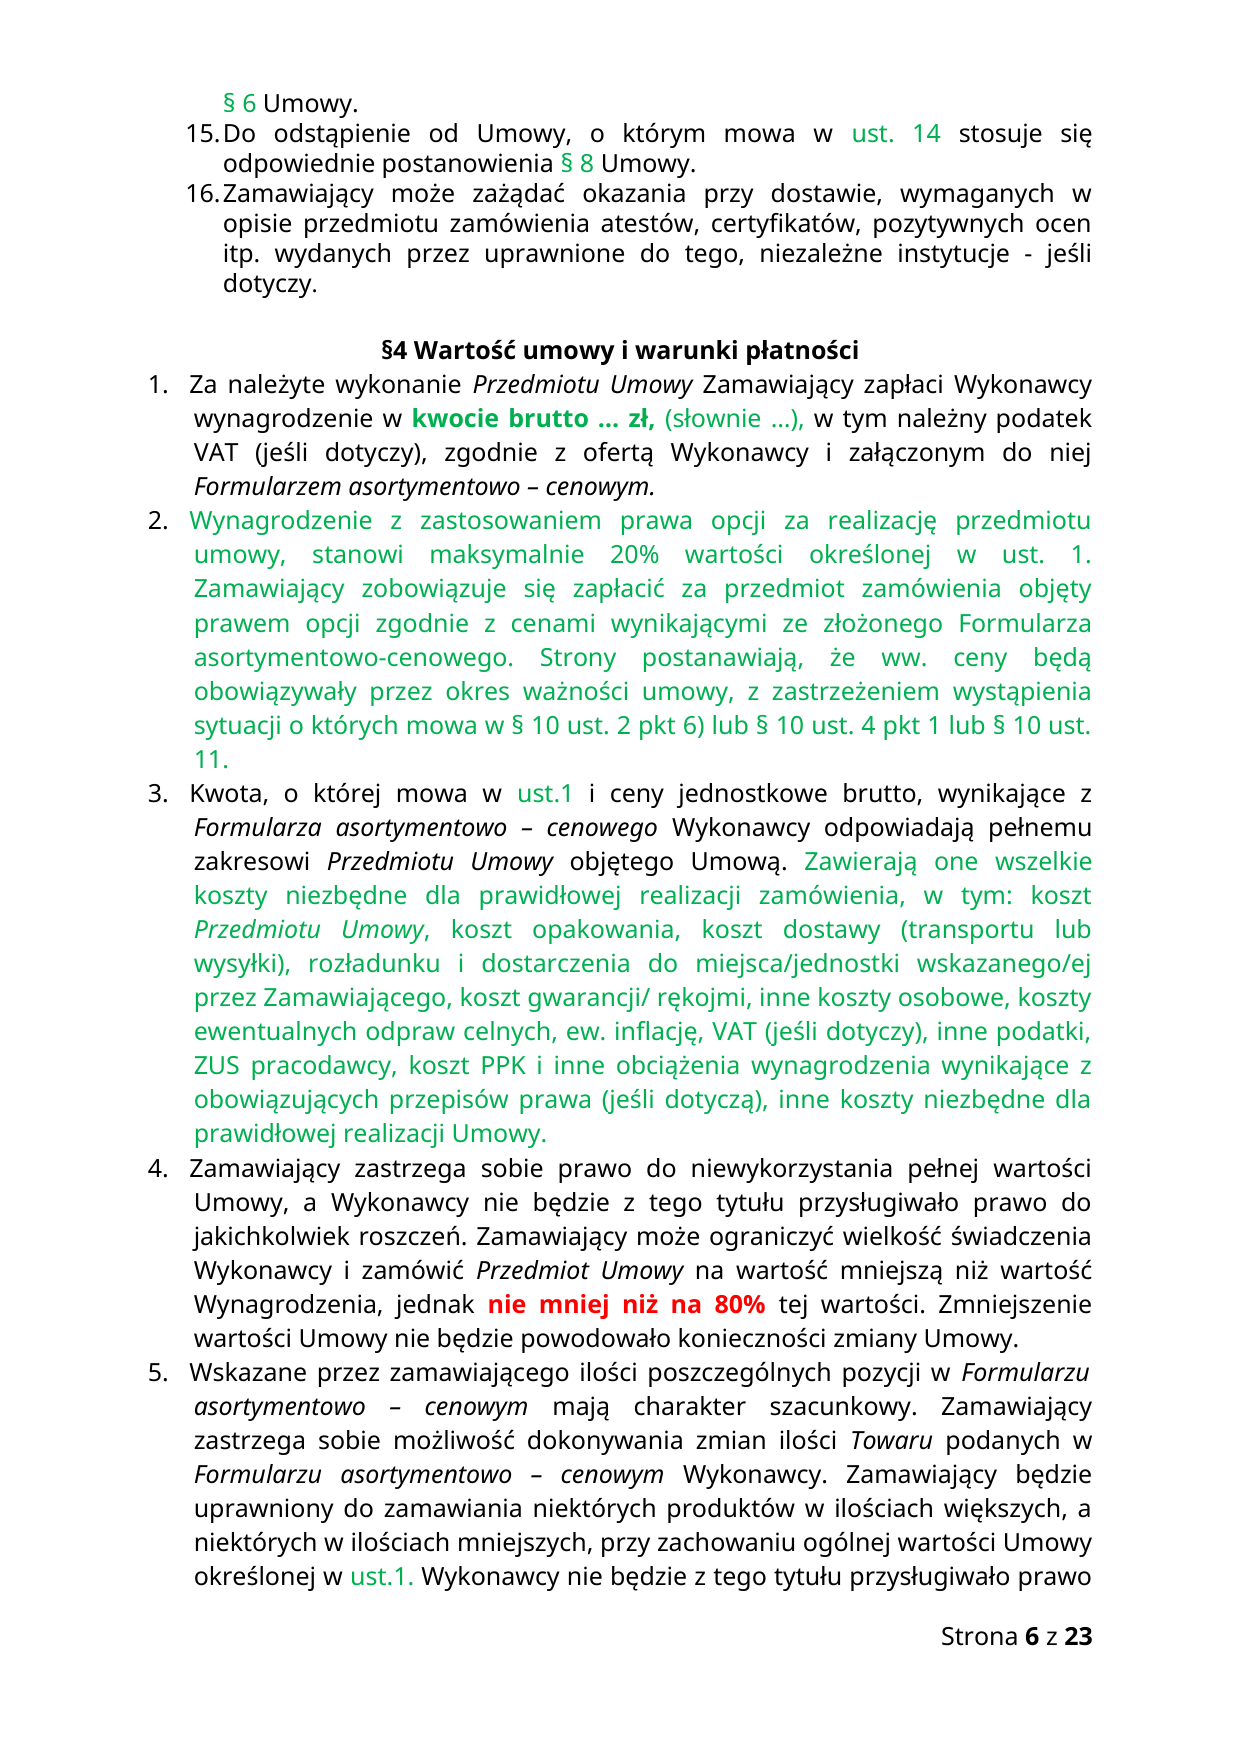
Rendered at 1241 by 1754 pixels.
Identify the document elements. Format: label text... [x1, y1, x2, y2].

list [148, 1354, 1093, 1593]
text §4 Wartość umowy i warunki płatności [148, 333, 1093, 367]
list Wynagrodzenie z zastosowaniem prawa opcji za realizację przedmiotu umowy, stanowi maksymalnie 20% wartości określonej w ust. 1. Zamawiający zobowiązuje się zapłacić za przedmiot zamówienia objęty prawem opcji zgodnie z cenami wynikającymi ze złożonego Formularza asortymentowo-cenowego. Strony postanawiają, że ww. ceny będą obowiązywały przez okres ważności umowy, z zastrzeżeniem wystąpienia sytuacji o których mowa w § 10 ust. 2 pkt 6) lub § 10 ust. 4 pkt 1 lub § 10 ust. 11. [148, 503, 1093, 776]
list Do odstąpienie od Umowy, o którym mowa w ust. 14 stosuje się odpowiednie postanowienia § 8 Umowy. [185, 119, 1093, 179]
list Za należyte wykonanie Przedmiotu Umowy Zamawiający zapłaci Wykonawcy wynagrodzenie w kwocie brutto … zł, (słownie …), w tym należny podatek VAT (jeśli dotyczy), zgodnie z ofertą Wykonawcy i załączonym do niej Formularzem asortymentowo – cenowym. [148, 367, 1093, 503]
list Kwota, o której mowa w ust.1 i ceny jednostkowe brutto, wynikające z Formularza asortymentowo – cenowego Wykonawcy odpowiadają pełnemu zakresowi Przedmiotu Umowy objętego Umową. Zawierają one wszelkie koszty niezbędne dla prawidłowej realizacji zamówienia, w tym: koszt Przedmiotu Umowy, koszt opakowania, koszt dostawy (transportu lub wysyłki), rozładunku i dostarczenia do miejsca/jednostki wskazanego/ej przez Zamawiającego, koszt gwarancji/ rękojmi, inne koszty osobowe, koszty ewentualnych odpraw celnych, ew. inflację, VAT (jeśli dotyczy), inne podatki, ZUS pracodawcy, koszt PPK i inne obciążenia wynagrodzenia wynikające z obowiązujących przepisów prawa (jeśli dotyczą), inne koszty niezbędne dla prawidłowej realizacji Umowy. [148, 776, 1093, 1150]
list Zamawiający może zażądać okazania przy dostawie, wymaganych w opisie przedmiotu zamówienia atestów, certyfikatów, pozytywnych ocen itp. wydanych przez uprawnione do tego, niezależne instytucje - jeśli dotyczy. [185, 179, 1093, 299]
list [185, 89, 1093, 119]
list Zamawiający zastrzega sobie prawo do niewykorzystania pełnej wartości Umowy, a Wykonawcy nie będzie z tego tytułu przysługiwało prawo do jakichkolwiek roszczeń. Zamawiający może ograniczyć wielkość świadczenia Wykonawcy i zamówić Przedmiot Umowy na wartość mniejszą niż wartość Wynagrodzenia, jednak nie mniej niż na 80% tej wartości. Zmniejszenie wartości Umowy nie będzie powodowało konieczności zmiany Umowy. [148, 1150, 1093, 1354]
